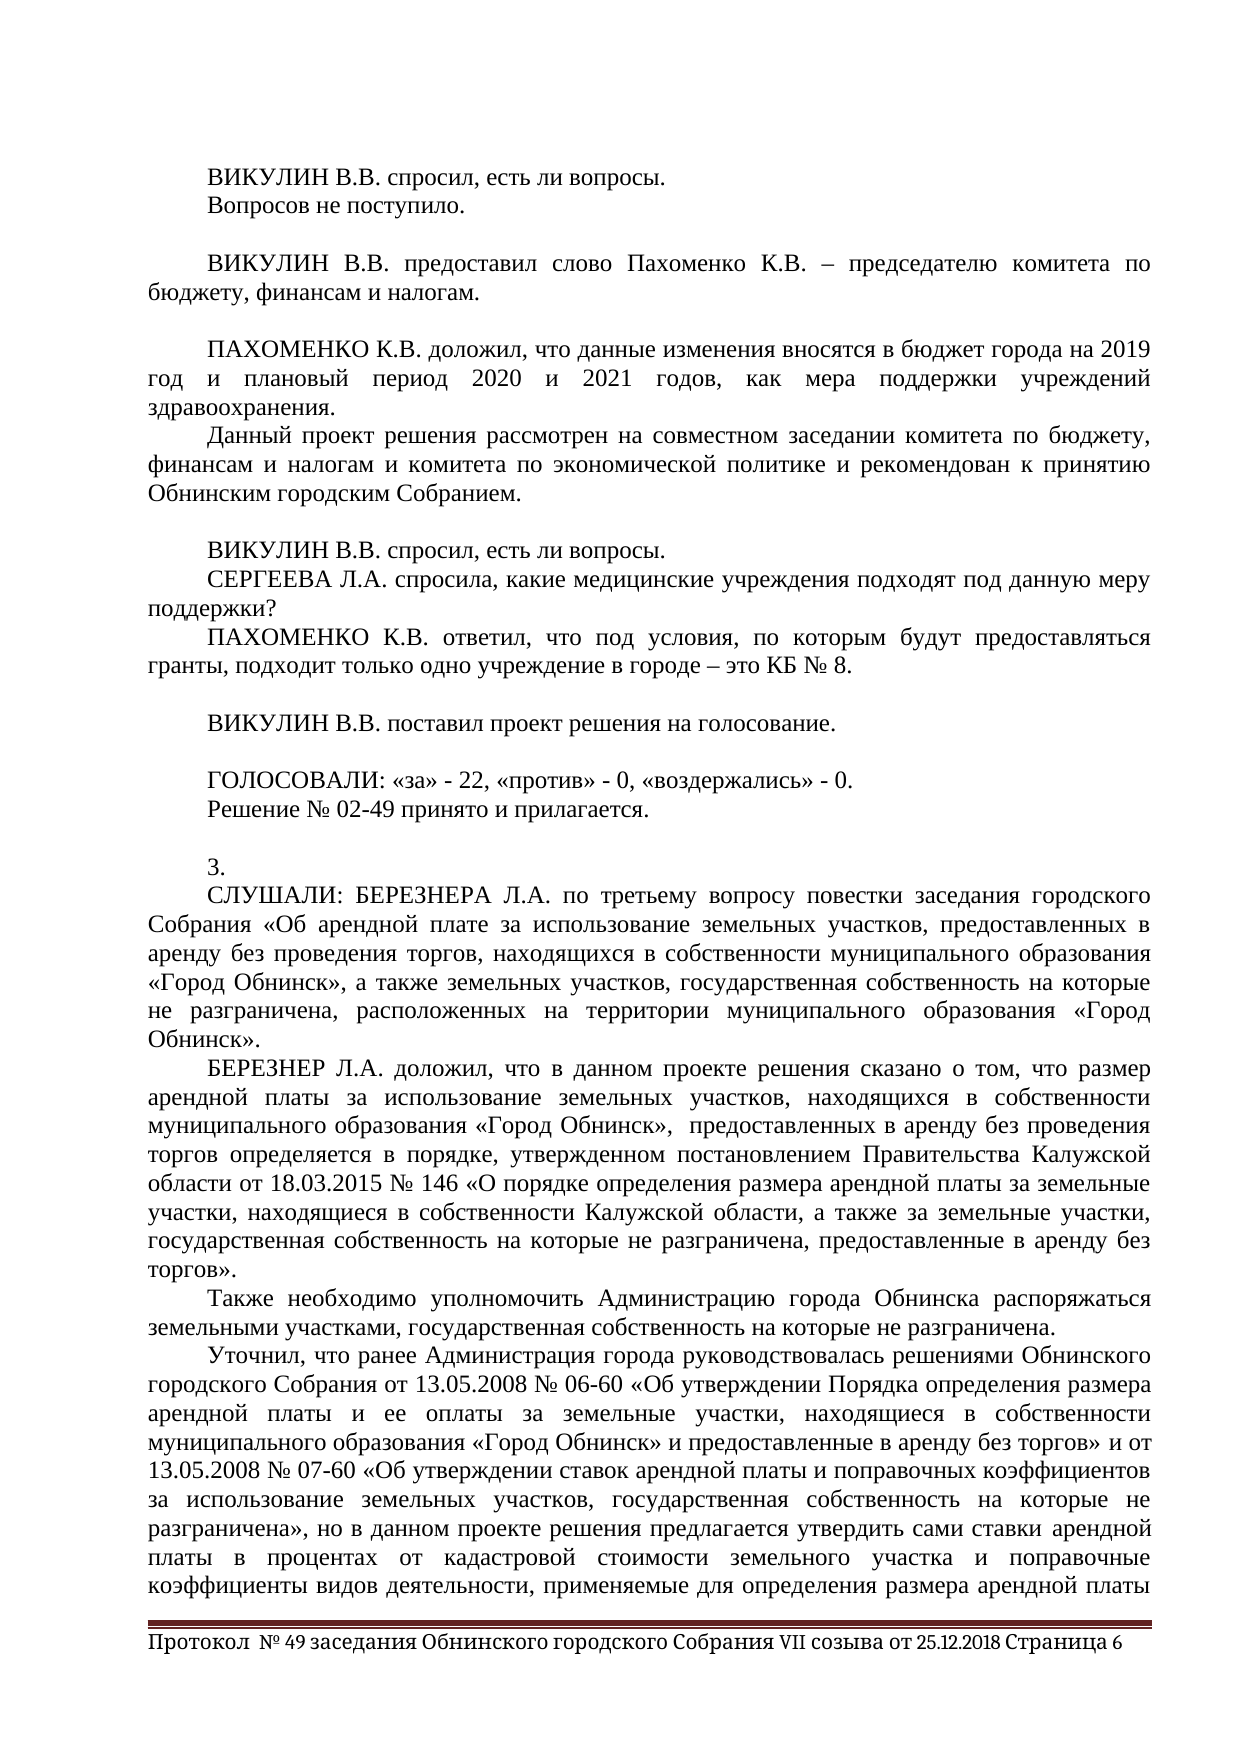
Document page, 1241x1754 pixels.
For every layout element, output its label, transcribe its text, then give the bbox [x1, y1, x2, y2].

text ПАХОМЕНКО К.В. ответил, что под условия, по которым будут предоставляться гранты, подходит только одно учреждение в городе – это КБ № 8. [148, 622, 1152, 679]
list СЛУШАЛИ: БЕРЕЗНЕРА Л.А. по третьему вопросу повестки заседания городского Собрания «Об арендной плате за использование земельных участков, предоставленных в аренду без проведения торгов, находящихся в собственности муниципального образования «Город Обнинск», а также земельных участков, государственная собственность на которые не разграничена, расположенных на территории муниципального образования «Город Обнинск». [148, 880, 1152, 1053]
text БЕРЕЗНЕР Л.А. доложил, что в данном проекте решения сказано о том, что размер арендной платы за использование земельных участков, находящихся в собственности муниципального образования «Город Обнинск», предоставленных в аренду без проведения торгов определяется в порядке, утвержденном постановлением Правительства Калужской области от 18.03.2015 № 146 «О порядке определения размера арендной платы за земельные участки, находящиеся в собственности Калужской области, а также за земельные участки, государственная собственность на которые не разграничена, предоставленные в аренду без торгов». [148, 1053, 1152, 1283]
text ВИКУЛИН В.В. спросил, есть ли вопросы. [148, 535, 1152, 564]
text 3. [148, 852, 1152, 880]
text Данный проект решения рассмотрен на совместном заседании комитета по бюджету, финансам и налогам и комитета по экономической политике и рекомендован к принятию Обнинским городским Собранием. [148, 420, 1152, 507]
text Вопросов не поступило. [148, 190, 1152, 219]
text СЕРГЕЕВА Л.А. спросила, какие медицинские учреждения подходят под данную меру поддержки? [148, 564, 1152, 622]
text ПАХОМЕНКО К.В. доложил, что данные изменения вносятся в бюджет города на 2019 год и плановый период 2020 и 2021 годов, как мера поддержки учреждений здравоохранения. [148, 334, 1152, 420]
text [148, 1340, 1152, 1599]
text Также необходимо уполномочить Администрацию города Обнинска распоряжаться земельными участками, государственная собственность на которые не разграничена. [148, 1283, 1152, 1340]
text Решение № 02-49 принято и прилагается. [148, 794, 1152, 823]
text ВИКУЛИН В.В. поставил проект решения на голосование. [148, 708, 1152, 737]
text ВИКУЛИН В.В. предоставил слово Пахоменко К.В. – председателю комитета по бюджету, финансам и налогам. [148, 248, 1152, 305]
text ГОЛОСОВАЛИ: «за» - 22, «против» - 0, «воздержались» - 0. [148, 765, 1152, 794]
text ВИКУЛИН В.В. спросил, есть ли вопросы. [148, 162, 1152, 190]
